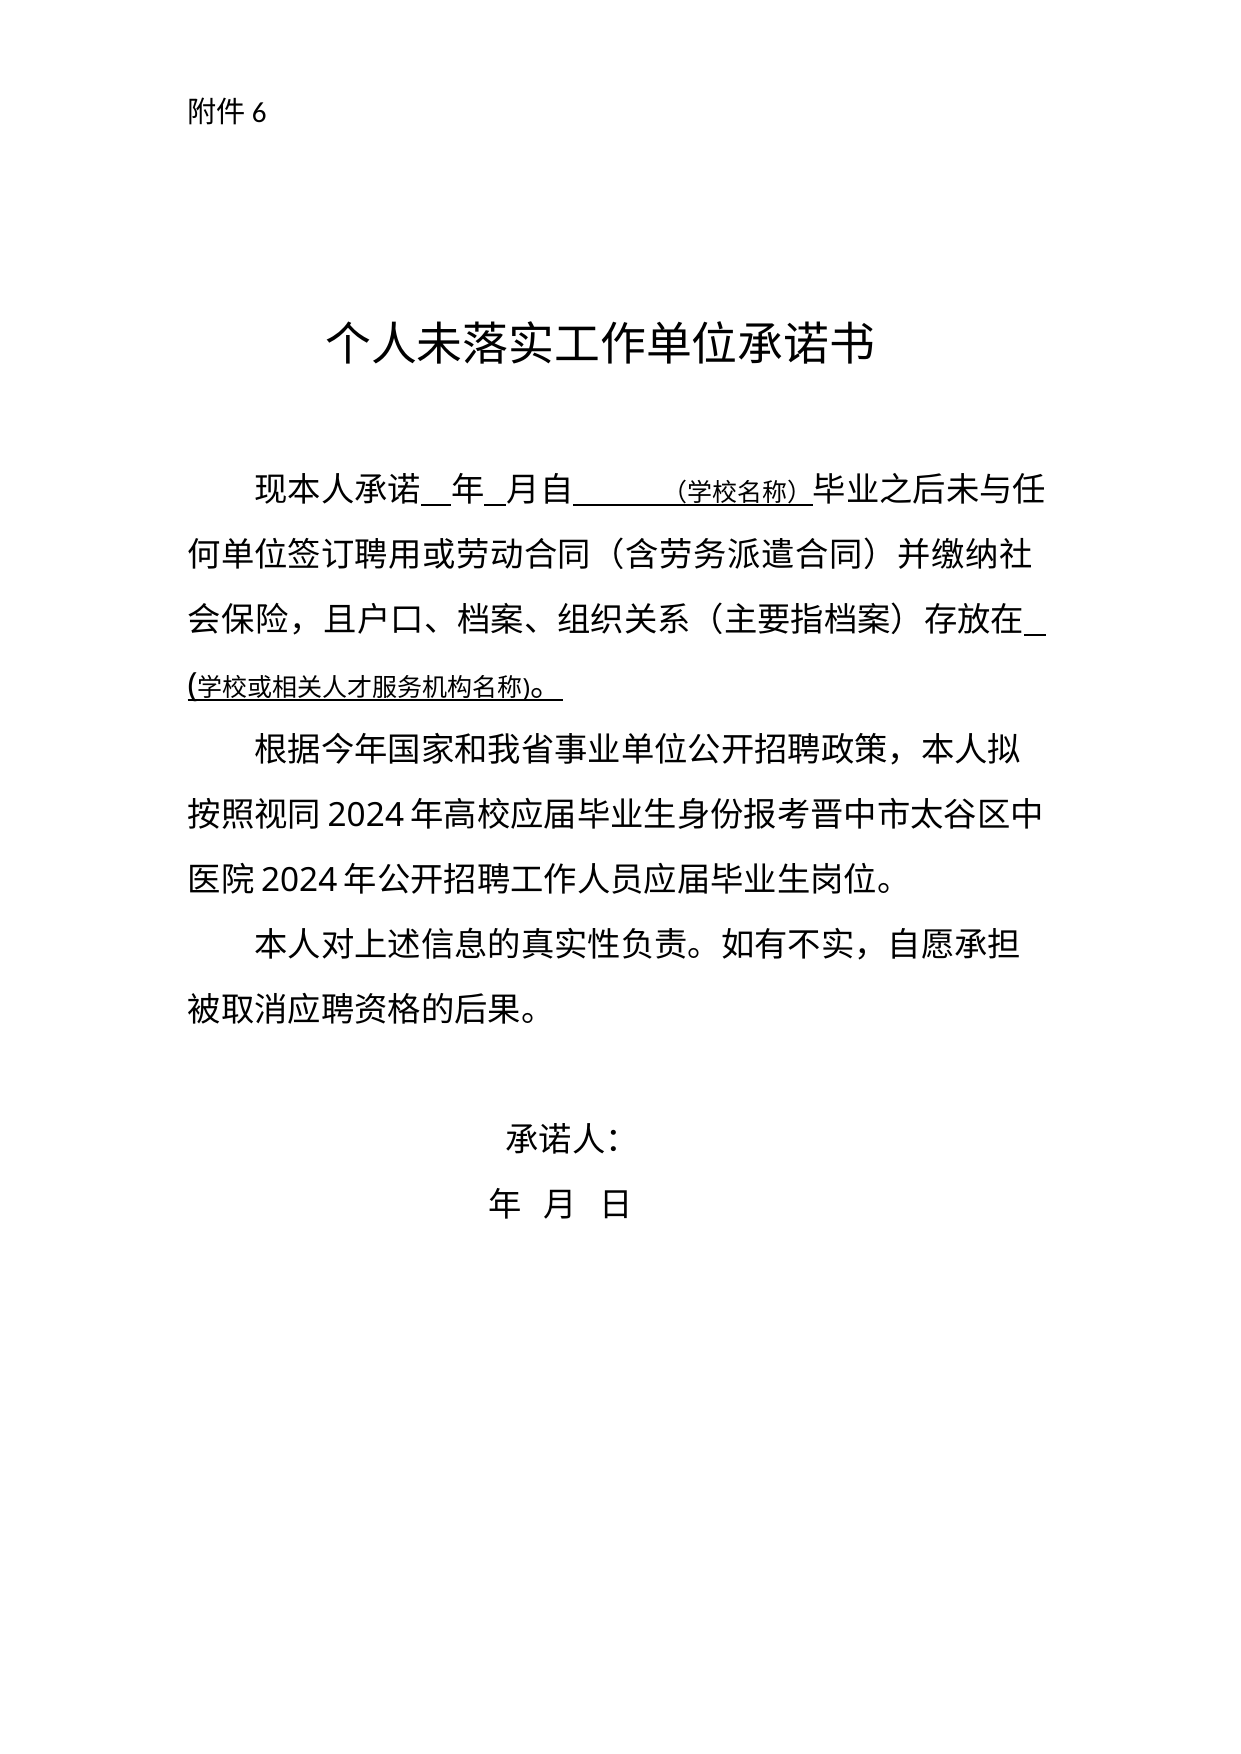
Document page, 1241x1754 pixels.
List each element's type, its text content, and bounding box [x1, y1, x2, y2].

text 本人对上述信息的真实性负责。如有不实，自愿承担被取消应聘资格的后果。 [187, 909, 1053, 1039]
text 个人未落实工作单位承诺书 [187, 292, 1053, 389]
text 根据今年国家和我省事业单位公开招聘政策，本人拟按照视同2024年高校应届毕业生身份报考晋中市太谷区中医院2024年公开招聘工作人员应届毕业生岗位。 [187, 714, 1053, 909]
text 现本人承诺 年 月自 （学校名称）毕业之后未与任何单位签订聘用或劳动合同（含劳务派遣合同）并缴纳社会保险，且户口、档案、组织关系（主要指档案）存放在 (学校或相关人才服务机构名称)。 [187, 454, 1053, 714]
text 年 月 日 [187, 1169, 1053, 1234]
text 承诺人： [187, 1104, 1053, 1169]
